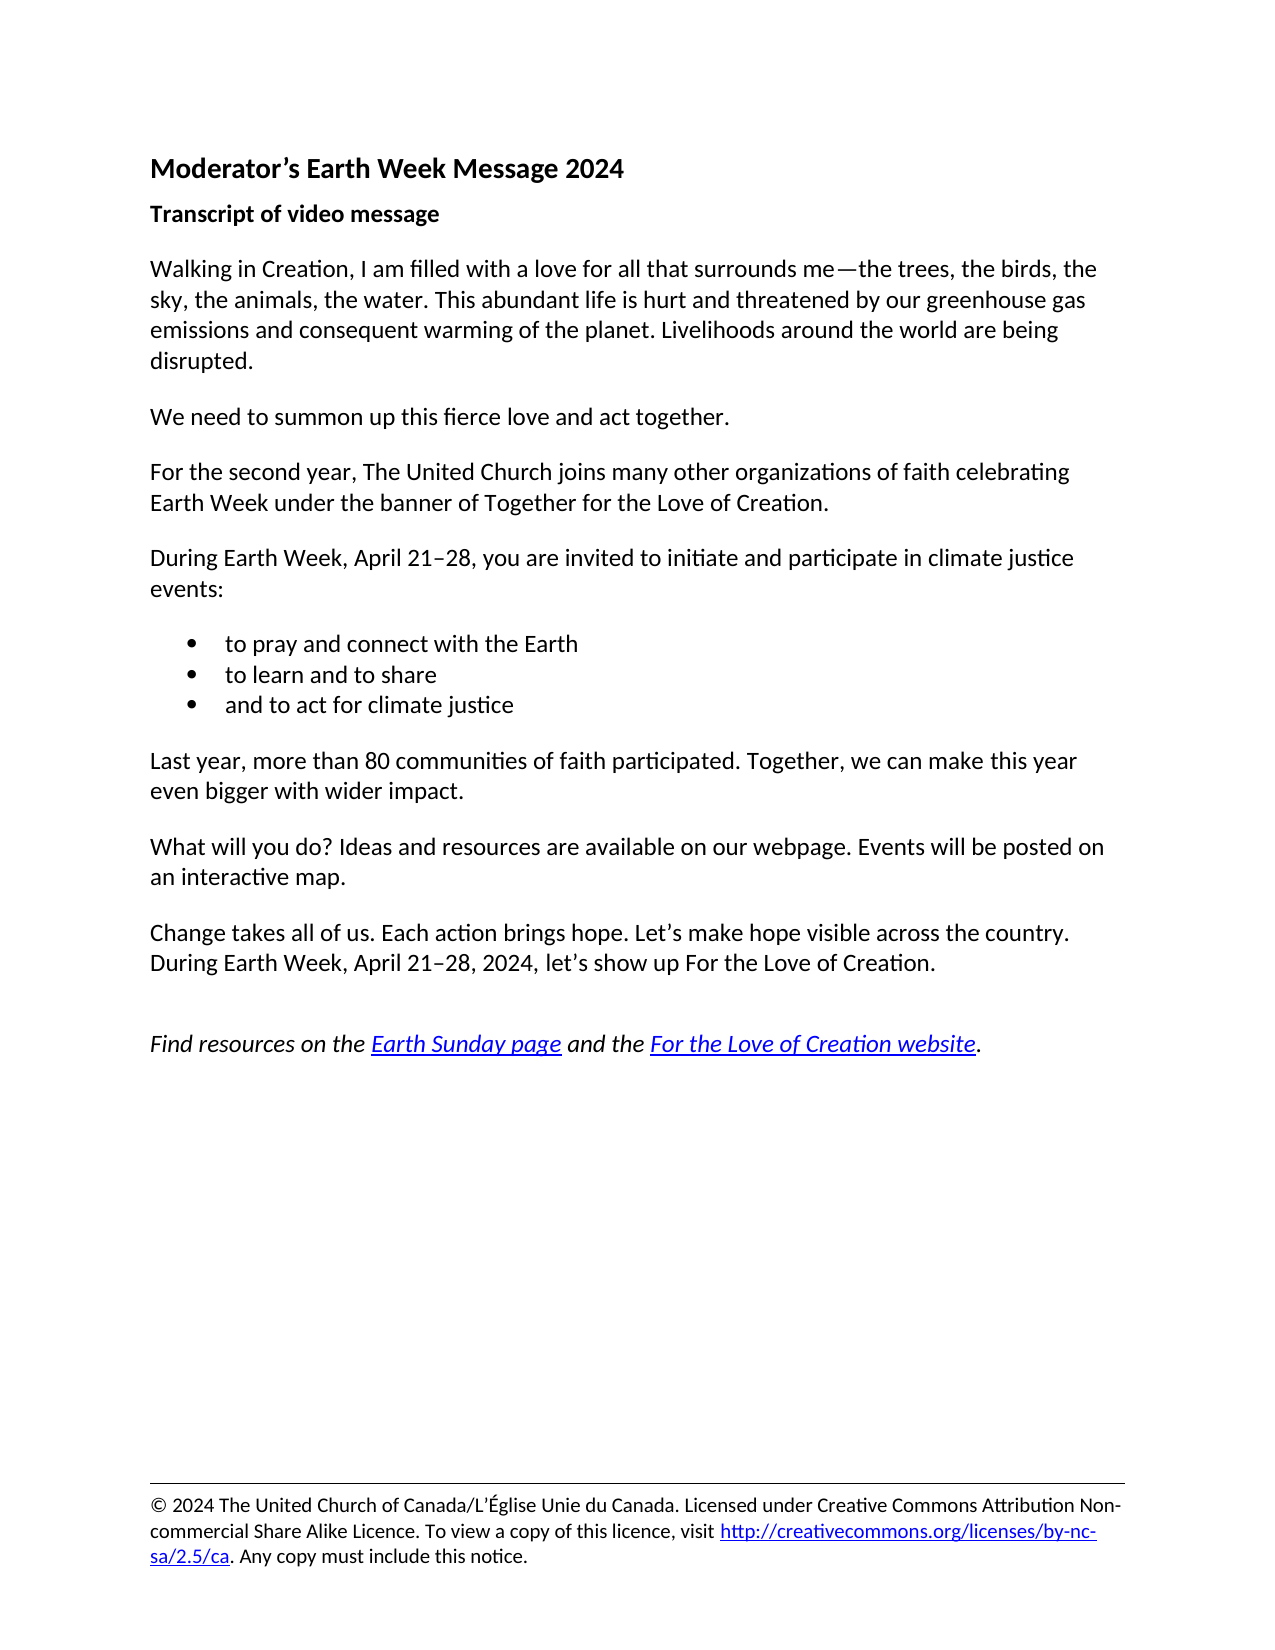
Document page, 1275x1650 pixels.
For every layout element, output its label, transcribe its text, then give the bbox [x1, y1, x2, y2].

list and to act for climate justice [187, 689, 1125, 720]
text Find resources on the Earth Sunday page and the For the Love of Creation website. [150, 1028, 1125, 1058]
list to pray and connect with the Earth [187, 628, 1125, 659]
text We need to summon up this fierce love and act together. [150, 401, 1125, 431]
text What will you do? Ideas and resources are available on our webpage. Events will be posted on an interactive map. [150, 831, 1125, 892]
text Walking in Creation, I am filled with a love for all that surrounds me—the trees, the birds, the sky, the animals, the water. This abundant life is hurt and threatened by our greenhouse gas emissions and consequent warming of the planet. Livelihoods around the world are being disrupted. [150, 254, 1125, 376]
text For the second year, The United Church joins many other organizations of faith celebrating Earth Week under the banner of Together for the Love of Creation. [150, 456, 1125, 517]
text Change takes all of us. Each action brings hope. Let’s make hope visible across the country. During Earth Week, April 21‒28, 2024, let’s show up For the Love of Creation. [150, 917, 1125, 978]
subtitle Moderator’s Earth Week Message 2024 [150, 150, 1125, 186]
subtitle Transcript of video message [150, 198, 1125, 229]
text Last year, more than 80 communities of faith participated. Together, we can make this year even bigger with wider impact. [150, 745, 1125, 806]
text During Earth Week, April 21‒28, you are invited to initiate and participate in climate justice events: [150, 542, 1125, 603]
list to learn and to share [187, 659, 1125, 689]
